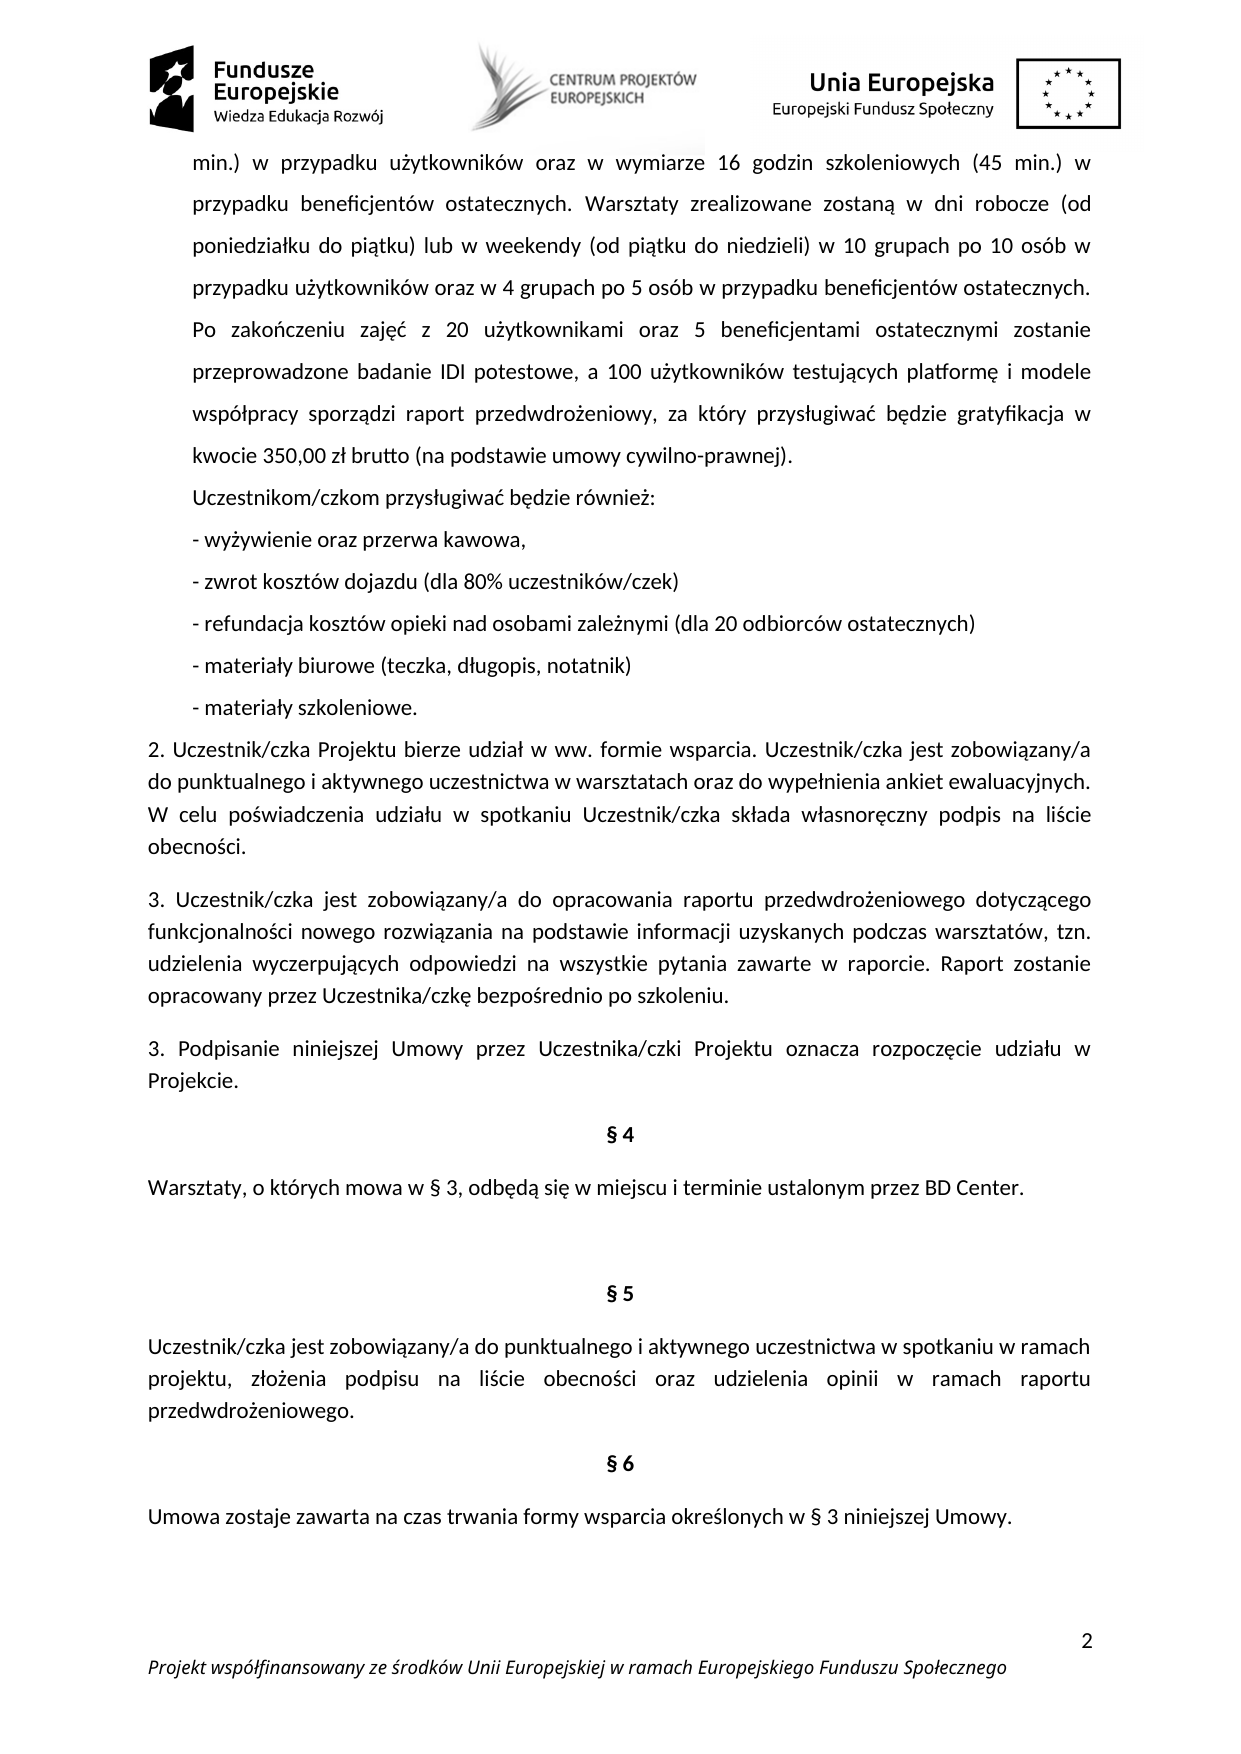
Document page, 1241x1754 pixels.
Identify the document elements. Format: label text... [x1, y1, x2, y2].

text 3. Podpisanie niniejszej Umowy przez Uczestnika/czki Projektu oznacza rozpoczęcie udziału w Projekcie. [148, 1034, 1093, 1095]
text Umowa zostaje zawarta na czas trwania formy wsparcia określonych w § 3 niniejszej Umowy. [148, 1502, 1093, 1530]
text § 5 [148, 1279, 1093, 1307]
picture [128, 23, 404, 154]
text Uczestnik/czka jest zobowiązany/a do punktualnego i aktywnego uczestnictwa w spotkaniu w ramach projektu, złożenia podpisu na liście obecności oraz udzielenia opinii w ramach raportu przedwdrożeniowego. [148, 1332, 1093, 1424]
picture [750, 35, 1144, 152]
text 2. Uczestnik/czka Projektu bierze udział w ww. formie wsparcia. Uczestnik/czka jest zobowiązany/a do punktualnego i aktywnego uczestnictwa w warsztatach oraz do wypełnienia ankiet ewaluacyjnych. W celu poświadczenia udziału w spotkaniu Uczestnik/czka składa własnoręczny podpis na liście obecności. [148, 735, 1093, 860]
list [148, 148, 1093, 469]
text - refundacja kosztów opieki nad osobami zależnymi (dla 20 odbiorców ostatecznych) [192, 609, 1093, 637]
text Warsztaty, o których mowa w § 3, odbędą się w miejscu i terminie ustalonym przez BD Center. [148, 1173, 1093, 1201]
text - materiały biurowe (teczka, długopis, notatnik) [192, 651, 1093, 679]
text 3. Uczestnik/czka jest zobowiązany/a do opracowania raportu przedwdrożeniowego dotyczącego funkcjonalności nowego rozwiązania na podstawie informacji uzyskanych podczas warsztatów, tzn. udzielenia wyczerpujących odpowiedzi na wszystkie pytania zawarte w raporcie. Raport zostanie opracowany przez Uczestnika/czkę bezpośrednio po szkoleniu. [148, 885, 1093, 1009]
text § 6 [148, 1449, 1093, 1477]
text - materiały szkoleniowe. [192, 693, 1093, 721]
text - wyżywienie oraz przerwa kawowa, [192, 525, 1093, 553]
text § 4 [148, 1120, 1093, 1148]
text Uczestnikom/czkom przysługiwać będzie również: [192, 483, 1093, 511]
text - zwrot kosztów dojazdu (dla 80% uczestników/czek) [192, 567, 1093, 595]
